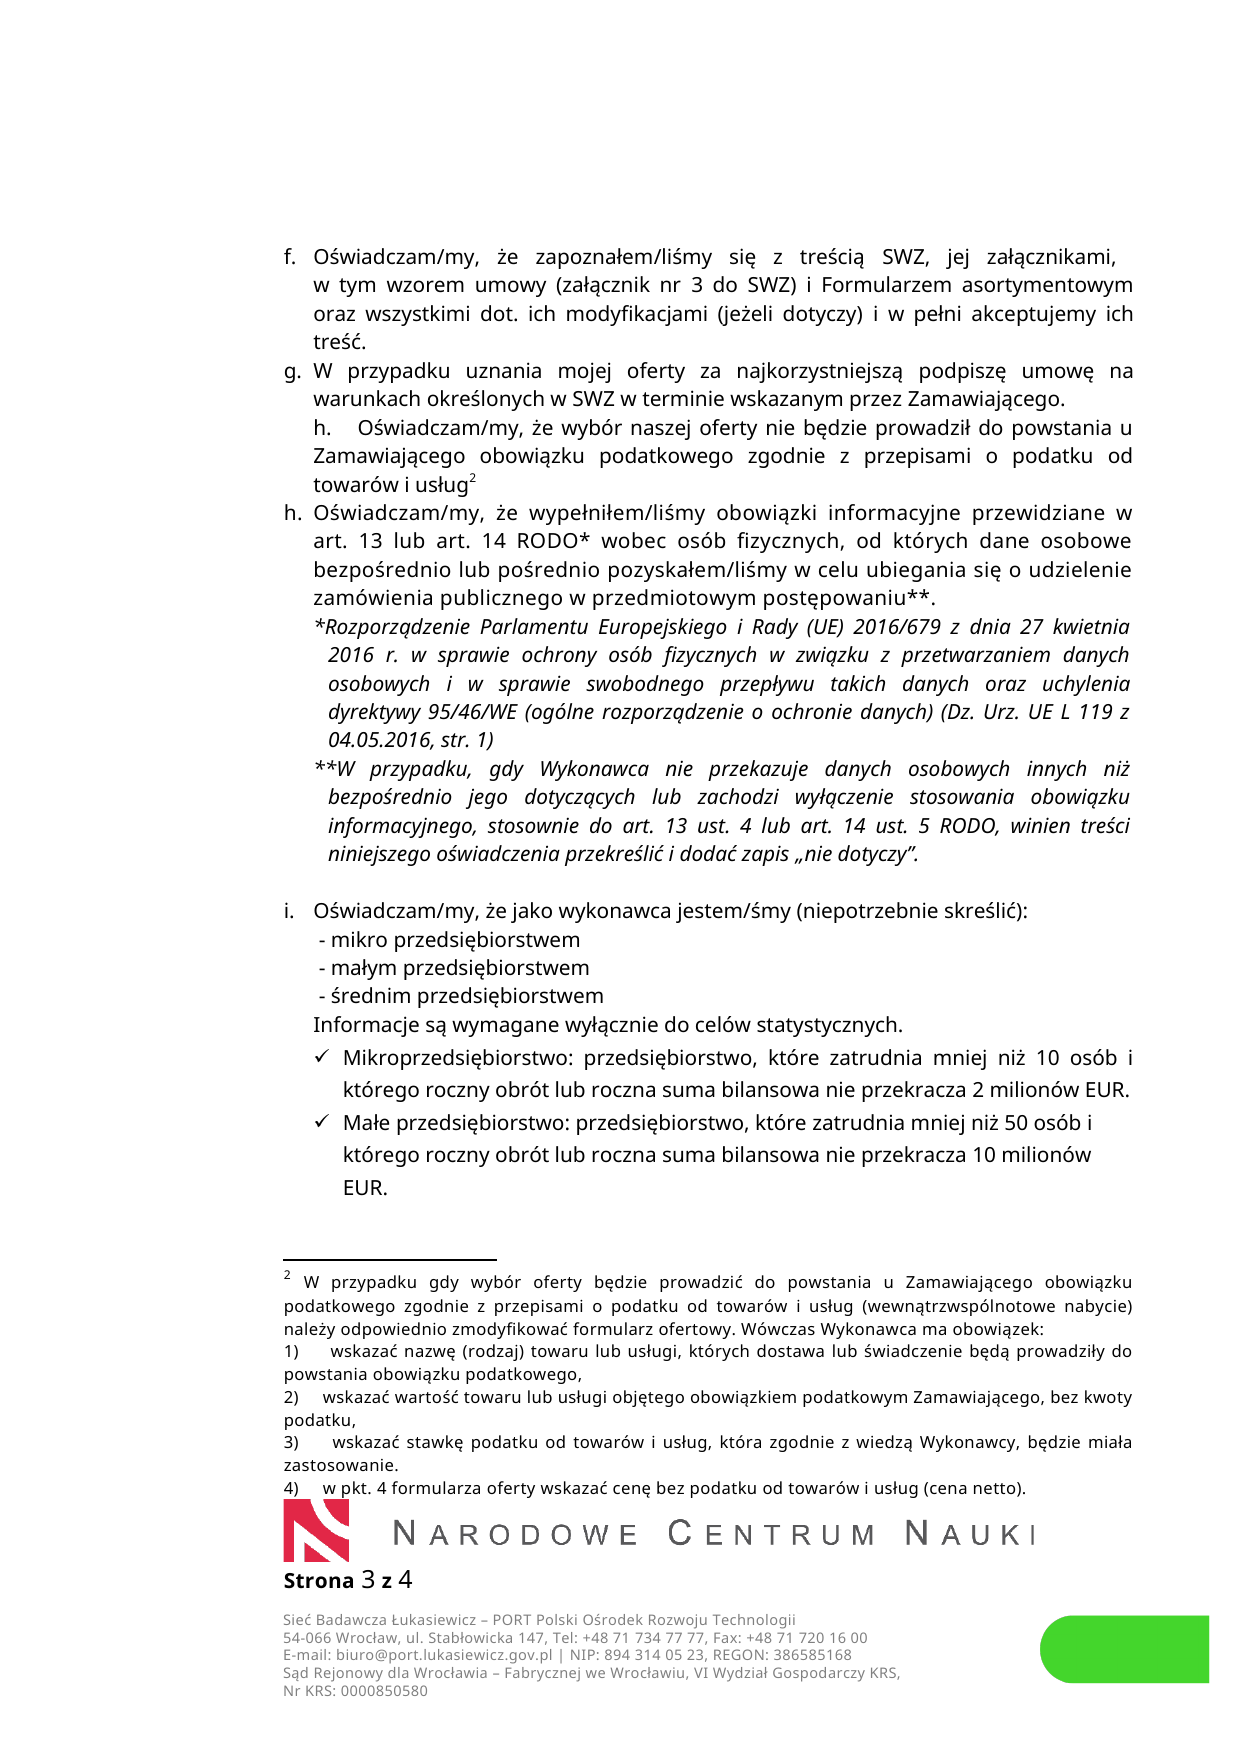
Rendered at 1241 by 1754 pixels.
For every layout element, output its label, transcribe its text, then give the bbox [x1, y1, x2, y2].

text **W przypadku, gdy Wykonawca nie przekazuje danych osobowych innych niż bezpośrednio jego dotyczących lub zachodzi wyłączenie stosowania obowiązku informacyjnego, stosownie do art. 13 ust. 4 lub art. 14 ust. 5 RODO, winien treści niniejszego oświadczenia przekreślić i dodać zapis „nie dotyczy”. [313, 754, 1134, 868]
list Oświadczam/my, że zapoznałem/liśmy się z treścią SWZ, jej załącznikami, w tym wzorem umowy (załącznik nr 3 do SWZ) i Formularzem asortymentowym oraz wszystkimi dot. ich modyfikacjami (jeżeli dotyczy) i w pełni akceptujemy ich treść. [283, 242, 1134, 356]
text - małym przedsiębiorstwem [313, 953, 1134, 982]
text - mikro przedsiębiorstwem [313, 925, 1134, 953]
list Oświadczam/my, że wypełniłem/liśmy obowiązki informacyjne przewidziane w art. 13 lub art. 14 RODO* wobec osób fizycznych, od których dane osobowe bezpośrednio lub pośrednio pozyskałem/liśmy w celu ubiegania się o udzielenie zamówienia publicznego w przedmiotowym postępowaniu**. [283, 498, 1134, 612]
picture [283, 1499, 1034, 1562]
list Mikroprzedsiębiorstwo: przedsiębiorstwo, które zatrudnia mniej niż 10 osób i którego roczny obrót lub roczna suma bilansowa nie przekracza 2 milionów EUR. [313, 1043, 1134, 1104]
text h. Oświadczam/my, że wybór naszej oferty nie będzie prowadził do powstania u Zamawiającego obowiązku podatkowego zgodnie z przepisami o podatku od towarów i usług [313, 413, 1134, 498]
list W przypadku uznania mojej oferty za najkorzystniejszą podpiszę umowę na warunkach określonych w SWZ w terminie wskazanym przez Zamawiającego. [283, 356, 1134, 413]
list Oświadczam/my, że jako wykonawca jestem/śmy (niepotrzebnie skreślić): [283, 896, 1134, 925]
list Małe przedsiębiorstwo: przedsiębiorstwo, które zatrudnia mniej niż 50 osób i którego roczny obrót lub roczna suma bilansowa nie przekracza 10 milionów EUR. [313, 1108, 1134, 1201]
text Informacje są wymagane wyłącznie do celów statystycznych. [313, 1010, 1134, 1038]
text *Rozporządzenie Parlamentu Europejskiego i Rady (UE) 2016/679 z dnia 27 kwietnia 2016 r. w sprawie ochrony osób fizycznych w związku z przetwarzaniem danych osobowych i w sprawie swobodnego przepływu takich danych oraz uchylenia dyrektywy 95/46/WE (ogólne rozporządzenie o ochronie danych) (Dz. Urz. UE L 119 z 04.05.2016, str. 1) [313, 612, 1134, 754]
text - średnim przedsiębiorstwem [313, 982, 1134, 1010]
picture [1036, 1611, 1239, 1752]
